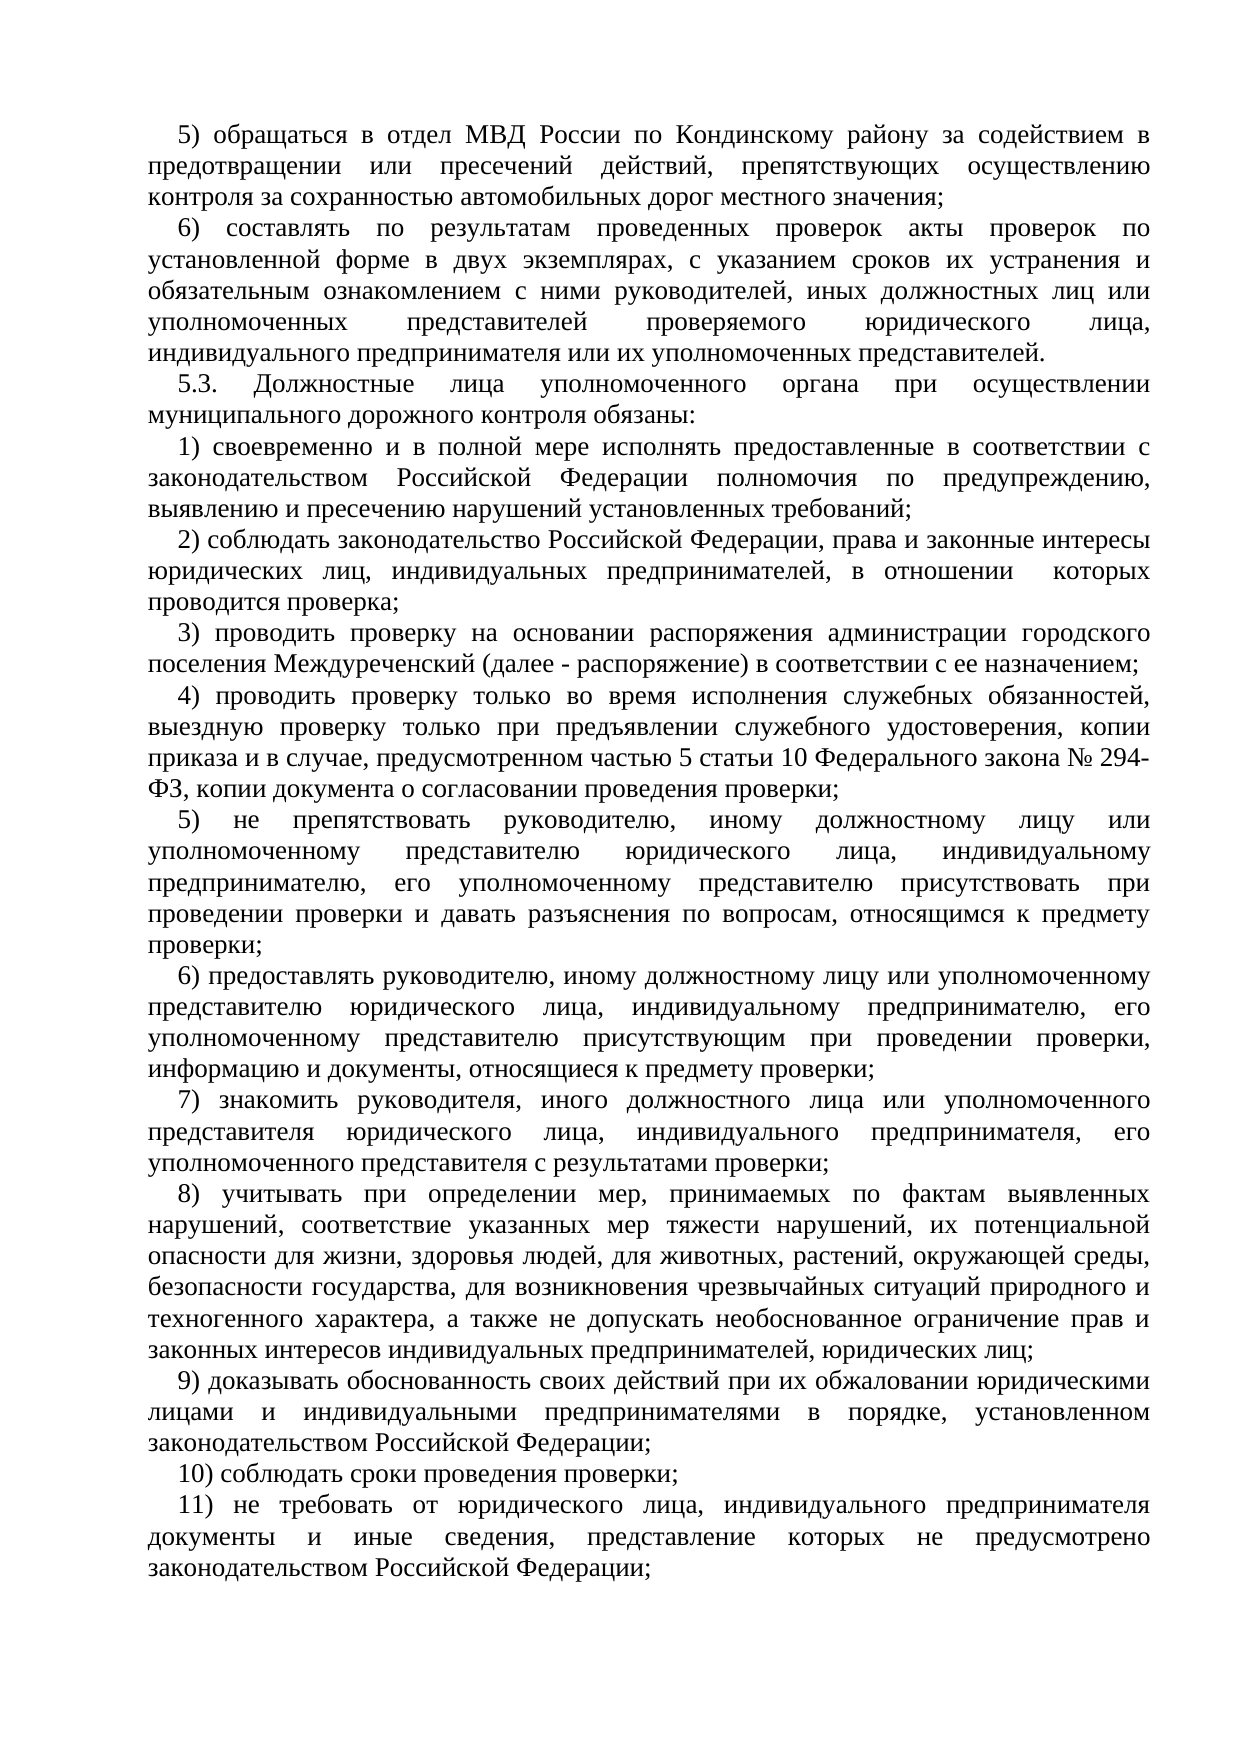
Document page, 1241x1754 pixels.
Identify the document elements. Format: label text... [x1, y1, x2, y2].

text 5) обращаться в отдел МВД России по Кондинскому району за содействием в предотвращении или пресечений действий, препятствующих осуществлению контроля за сохранностью автомобильных дорог местного значения; [148, 118, 1152, 212]
text 10) соблюдать сроки проведения проверки; [148, 1457, 1152, 1488]
text 2) соблюдать законодательство Российской Федерации, права и законные интересы юридических лиц, индивидуальных предпринимателей, в отношении которых проводится проверка; [148, 523, 1152, 616]
text 11) не требовать от юридического лица, индивидуального предпринимателя документы и иные сведения, представление которых не предусмотрено законодательством Российской Федерации; [148, 1488, 1152, 1582]
text 5) не препятствовать руководителю, иному должностному лицу или уполномоченному представителю юридического лица, индивидуальному предпринимателю, его уполномоченному представителю присутствовать при проведении проверки и давать разъяснения по вопросам, относящимся к предмету проверки; [148, 803, 1152, 959]
text 4) проводить проверку только во время исполнения служебных обязанностей, выездную проверку только при предъявлении служебного удостоверения, копии приказа и в случае, предусмотренном частью 5 статьи 10 Федерального закона № 294-ФЗ, копии документа о согласовании проведения проверки; [148, 679, 1152, 803]
text 9) доказывать обоснованность своих действий при их обжаловании юридическими лицами и индивидуальными предпринимателями в порядке, установленном законодательством Российской Федерации; [148, 1364, 1152, 1457]
text 1) своевременно и в полной мере исполнять предоставленные в соответствии с законодательством Российской Федерации полномочия по предупреждению, выявлению и пресечению нарушений установленных требований; [148, 429, 1152, 523]
text 3) проводить проверку на основании распоряжения администрации городского поселения Междуреченский (далее - распоряжение) в соответствии с ее назначением; [148, 616, 1152, 679]
text 8) учитывать при определении мер, принимаемых по фактам выявленных нарушений, соответствие указанных мер тяжести нарушений, их потенциальной опасности для жизни, здоровья людей, для животных, растений, окружающей среды, безопасности государства, для возникновения чрезвычайных ситуаций природного и техногенного характера, а также не допускать необоснованное ограничение прав и законных интересов индивидуальных предпринимателей, юридических лиц; [148, 1177, 1152, 1364]
text 7) знакомить руководителя, иного должностного лица или уполномоченного представителя юридического лица, индивидуального предпринимателя, его уполномоченного представителя с результатами проверки; [148, 1084, 1152, 1177]
text 5.3. Должностные лица уполномоченного органа при осуществлении муниципального дорожного контроля обязаны: [148, 367, 1152, 429]
text 6) составлять по результатам проведенных проверок акты проверок по установленной форме в двух экземплярах, с указанием сроков их устранения и обязательным ознакомлением с ними руководителей, иных должностных лиц или уполномоченных представителей проверяемого юридического лица, индивидуального предпринимателя или их уполномоченных представителей. [148, 212, 1152, 367]
text 6) предоставлять руководителю, иному должностному лицу или уполномоченному представителю юридического лица, индивидуальному предпринимателю, его уполномоченному представителю присутствующим при проведении проверки, информацию и документы, относящиеся к предмету проверки; [148, 959, 1152, 1084]
